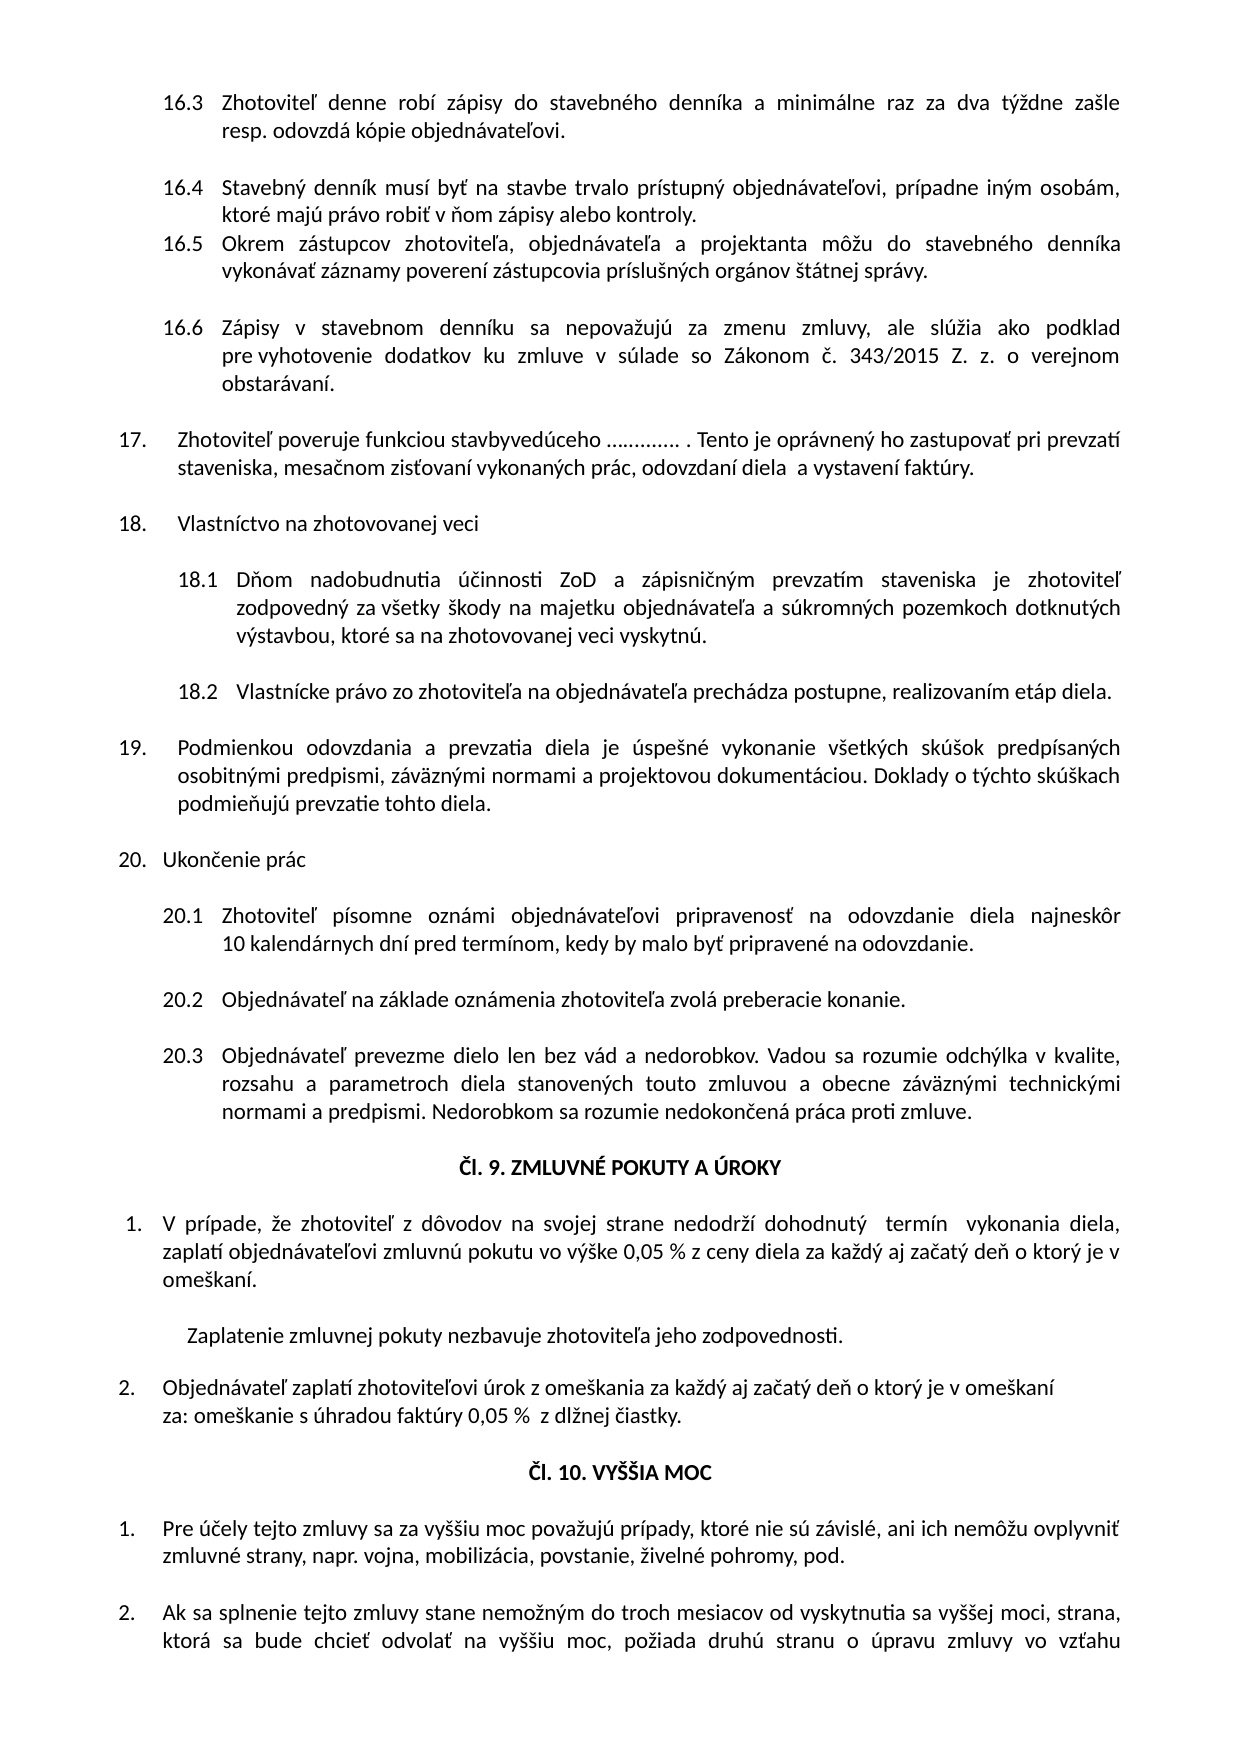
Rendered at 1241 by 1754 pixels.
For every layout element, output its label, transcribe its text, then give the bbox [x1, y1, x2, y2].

list Vlastnícke právo zo zhotoviteľa na objednávateľa prechádza postupne, realizovaním etáp diela. [177, 677, 1122, 705]
list Stavebný denník musí byť na stavbe trvalo prístupný objednávateľovi, prípadne iným osobám, ktoré majú právo robiť v ňom zápisy alebo kontroly. [162, 173, 1122, 229]
list Zhotoviteľ denne robí zápisy do stavebného denníka a minimálne raz za dva týždne zašle resp. odovzdá kópie objednávateľovi. [162, 88, 1122, 144]
list Zhotoviteľ poveruje funkciou stavbyvedúceho ….......... . Tento je oprávnený ho zastupovať pri prevzatí staveniska, mesačnom zisťovaní vykonaných prác, odovzdaní diela a vystavení faktúry. [118, 425, 1122, 481]
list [118, 1598, 1122, 1654]
list Vlastníctvo na zhotovovanej veci [118, 509, 1122, 537]
list Ukončenie prác [118, 845, 1122, 873]
list Objednávateľ zaplatí zhotoviteľovi úrok z omeškania za každý aj začatý deň o ktorý je v omeškaní za: omeškanie s úhradou faktúry 0,05 % z dlžnej čiastky. [118, 1373, 1122, 1429]
text Čl. 9. ZMLUVNÉ POKUTY A ÚROKY [118, 1153, 1122, 1181]
list V prípade, že zhotoviteľ z dôvodov na svojej strane nedodrží dohodnutý termín vykonania diela, zaplatí objednávateľovi zmluvnú pokutu vo výške 0,05 % z ceny diela za každý aj začatý deň o ktorý je v omeškaní. [125, 1209, 1122, 1293]
list Zhotoviteľ písomne oznámi objednávateľovi pripravenosť na odovzdanie diela najneskôr 10 kalendárnych dní pred termínom, kedy by malo byť pripravené na odovzdanie. [162, 901, 1122, 957]
list Objednávateľ prevezme dielo len bez vád a nedorobkov. Vadou sa rozumie odchýlka v kvalite, rozsahu a parametroch diela stanovených touto zmluvou a obecne záväznými technickými normami a predpismi. Nedorobkom sa rozumie nedokončená práca proti zmluve. [162, 1041, 1122, 1125]
list Okrem zástupcov zhotoviteľa, objednávateľa a projektanta môžu do stavebného denníka vykonávať záznamy poverení zástupcovia príslušných orgánov štátnej správy. [162, 229, 1122, 285]
list Pre účely tejto zmluvy sa za vyššiu moc považujú prípady, ktoré nie sú závislé, ani ich nemôžu ovplyvniť zmluvné strany, napr. vojna, mobilizácia, povstanie, živelné pohromy, pod. [118, 1514, 1122, 1570]
list Objednávateľ na základe oznámenia zhotoviteľa zvolá preberacie konanie. [162, 985, 1122, 1013]
text Čl. 10. VYŠŠIA MOC [118, 1458, 1122, 1486]
list Podmienkou odovzdania a prevzatia diela je úspešné vykonanie všetkých skúšok predpísaných osobitnými predpismi, záväznými normami a projektovou dokumentáciou. Doklady o týchto skúškach podmieňujú prevzatie tohto diela. [118, 733, 1122, 817]
list Dňom nadobudnutia účinnosti ZoD a zápisničným prevzatím staveniska je zhotoviteľ zodpovedný za všetky škody na majetku objednávateľa a súkromných pozemkoch dotknutých výstavbou, ktoré sa na zhotovovanej veci vyskytnú. [177, 565, 1122, 649]
list Zápisy v stavebnom denníku sa nepovažujú za zmenu zmluvy, ale slúžia ako podklad pre vyhotovenie dodatkov ku zmluve v súlade so Zákonom č. 343/2015 Z. z. o verejnom obstarávaní. [162, 313, 1122, 397]
text Zaplatenie zmluvnej pokuty nezbavuje zhotoviteľa jeho zodpovednosti. [118, 1321, 1122, 1349]
